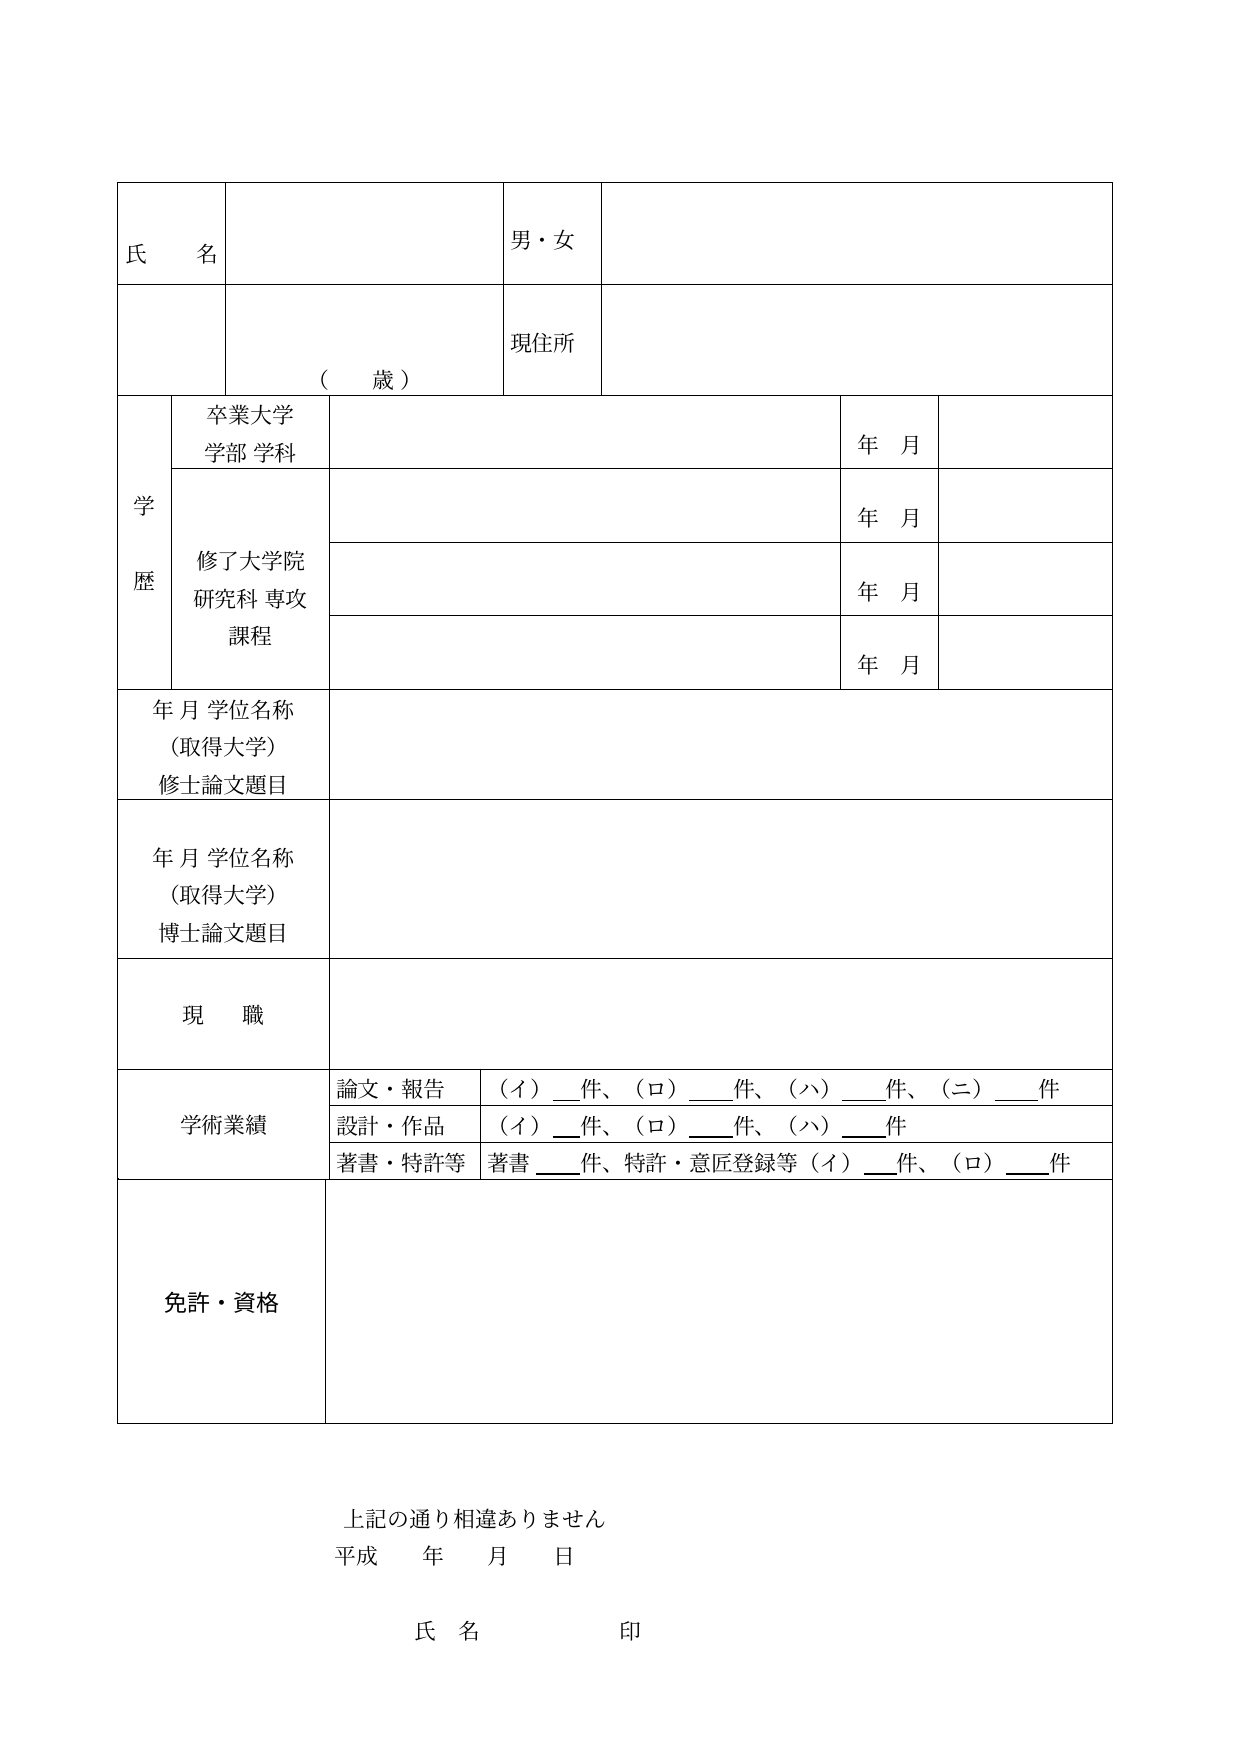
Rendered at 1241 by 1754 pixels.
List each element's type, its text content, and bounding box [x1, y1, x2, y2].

table_cell 年 月 [841, 543, 938, 615]
table_cell 学 歴 [118, 396, 171, 689]
table_cell [939, 543, 1112, 615]
table_cell （ 歳 ） [226, 285, 503, 395]
table_header [602, 183, 1112, 284]
table_cell 論文・報告 [330, 1070, 480, 1105]
table_cell 卒業大学 学部 学科 [172, 396, 329, 468]
table_cell [939, 396, 1112, 468]
table_cell 修了大学院 研究科 専攻 課程 [172, 469, 329, 689]
table_cell [330, 469, 840, 542]
table_header 氏 名 [118, 183, 225, 284]
table_cell [118, 285, 225, 395]
table_cell 年 月 [841, 469, 938, 542]
table_cell 免許・資格 [118, 1180, 325, 1423]
table_cell 年 月 学位名称 （取得大学） 博士論文題目 [118, 800, 329, 958]
table_cell [330, 543, 840, 615]
table_cell 学術業績 [118, 1070, 329, 1179]
table_cell （イ） 件、（ロ） 件、（ハ） 件、（ニ） 件 [481, 1070, 1112, 1105]
table_cell [602, 285, 1112, 395]
table_cell 著書 件、特許・意匠登録等（イ） 件、（ロ） 件 [481, 1143, 1112, 1179]
table_header [226, 183, 503, 284]
text 上記の通り相違ありません [118, 1499, 1122, 1536]
table_cell 現住所 [504, 285, 601, 395]
text 氏 名 印 [118, 1611, 1122, 1649]
table_cell （イ） 件、（ロ） 件、（ハ） 件 [481, 1106, 1112, 1142]
table_cell [330, 800, 1112, 958]
table_cell [330, 616, 840, 689]
text 平成 年 月 日 [118, 1536, 1122, 1574]
table_cell [330, 959, 1112, 1068]
table_cell [326, 1180, 1112, 1423]
table_cell 年 月 [841, 396, 938, 468]
table_cell [330, 396, 840, 468]
table_cell [330, 690, 1112, 799]
table_header 男・女 [504, 183, 601, 284]
table_cell 設計・作品 [330, 1106, 480, 1142]
table_cell 著書・特許等 [330, 1143, 480, 1179]
table_cell 年 月 学位名称 （取得大学） 修士論文題目 [118, 690, 329, 799]
table_cell [939, 469, 1112, 542]
table_cell 年 月 [841, 616, 938, 689]
table_cell 現 職 [118, 959, 329, 1068]
table_cell [939, 616, 1112, 689]
